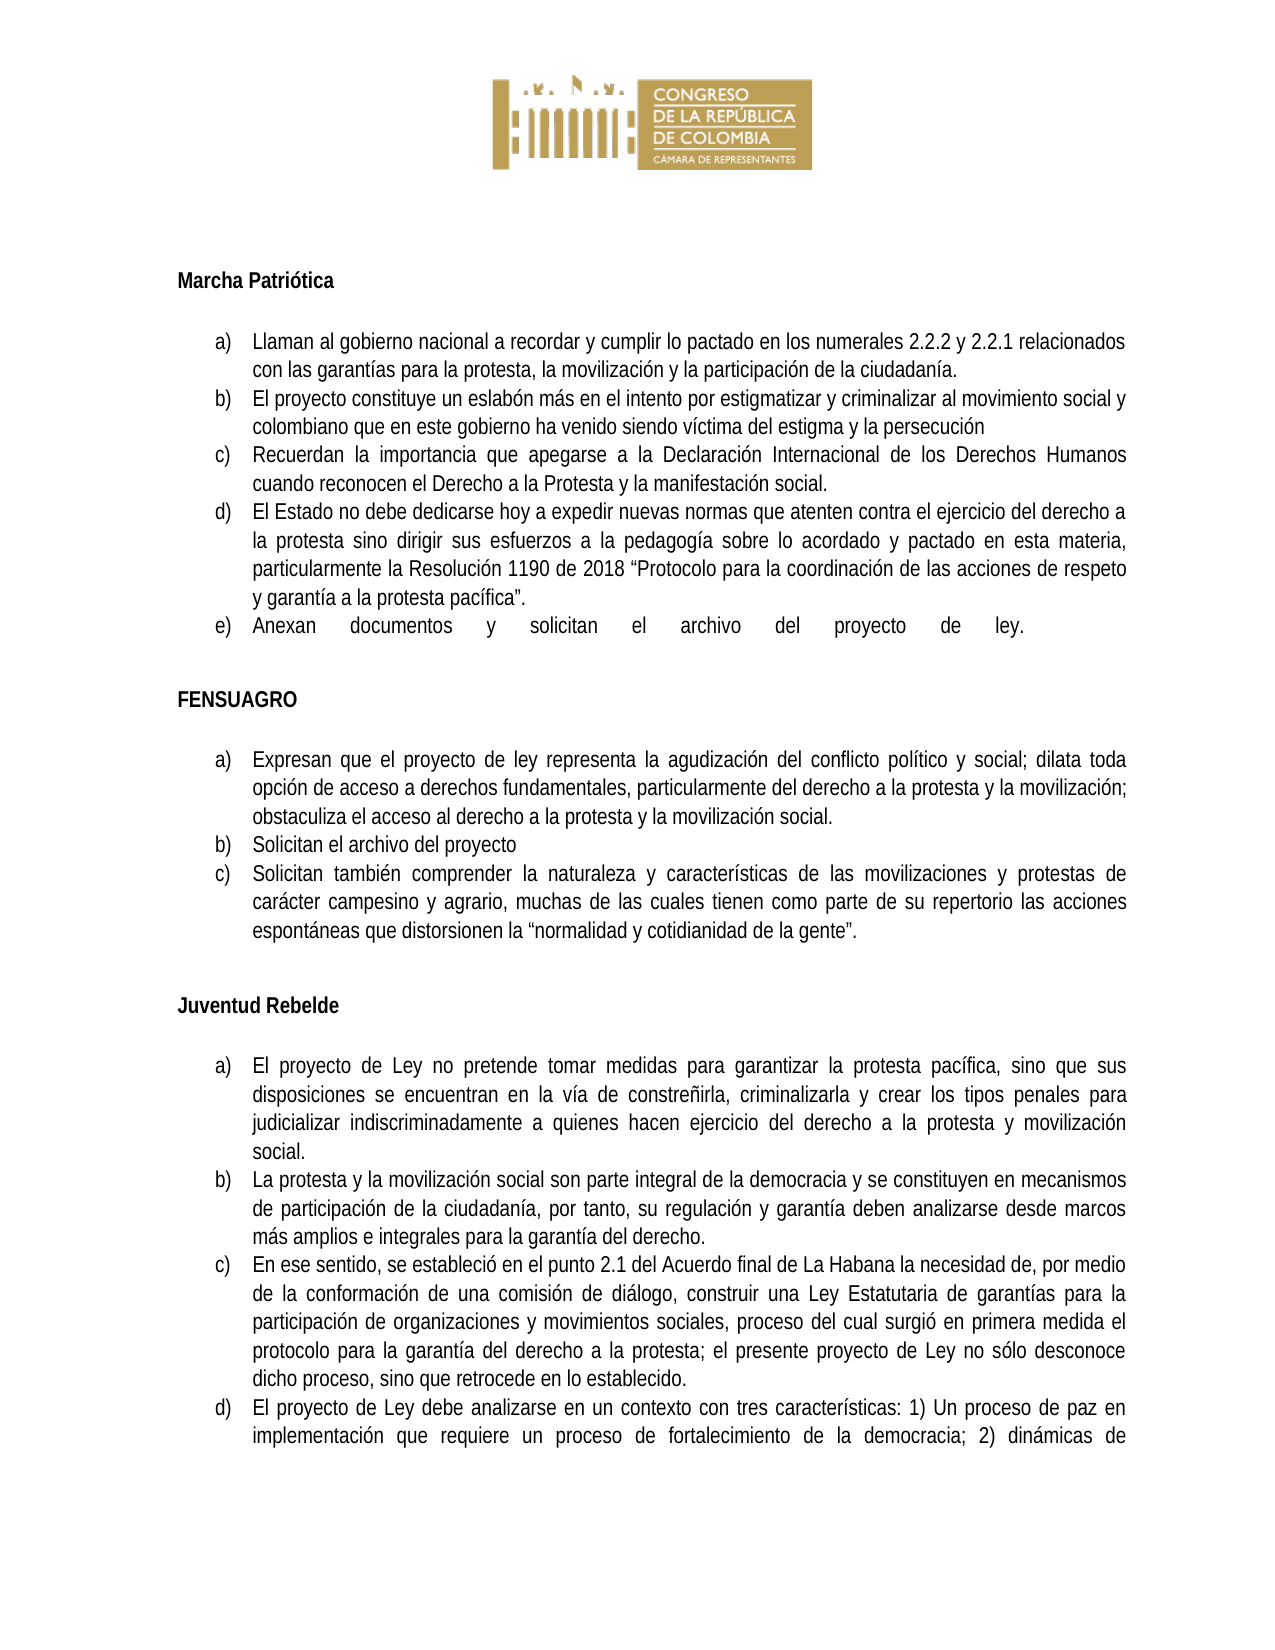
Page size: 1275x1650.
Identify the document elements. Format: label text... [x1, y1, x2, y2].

list El Estado no debe dedicarse hoy a expedir nuevas normas que atenten contra el ejercicio del derecho a la protesta sino dirigir sus esfuerzos a la pedagogía sobre lo acordado y pactado en esta materia, particularmente la Resolución 1190 de 2018 “Protocolo para la coordinación de las acciones de respeto y garantía a la protesta pacífica”. [215, 498, 1127, 610]
picture [492, 75, 813, 170]
list Anexan documentos y solicitan el archivo del proyecto de ley. [215, 612, 1127, 667]
list Recuerdan la importancia que apegarse a la Declaración Internacional de los Derechos Humanos cuando reconocen el Derecho a la Protesta y la manifestación social. [215, 441, 1127, 496]
list Solicitan también comprender la naturaleza y características de las movilizaciones y protestas de carácter campesino y agrario, muchas de las cuales tienen como parte de su repertorio las acciones espontáneas que distorsionen la “normalidad y cotidianidad de la gente”. [215, 860, 1127, 943]
text Marcha Patriótica [177, 267, 1127, 293]
list El proyecto de Ley no pretende tomar medidas para garantizar la protesta pacífica, sino que sus disposiciones se encuentran en la vía de constreñirla, criminalizarla y crear los tipos penales para judicializar indiscriminadamente a quienes hacen ejercicio del derecho a la protesta y movilización social. [215, 1052, 1127, 1164]
list Expresan que el proyecto de ley representa la agudización del conflicto político y social; dilata toda opción de acceso a derechos fundamentales, particularmente del derecho a la protesta y la movilización; obstaculiza el acceso al derecho a la protesta y la movilización social. [215, 746, 1127, 829]
text Juventud Rebelde [177, 992, 1127, 1018]
list El proyecto constituye un eslabón más en el intento por estigmatizar y criminalizar al movimiento social y colombiano que en este gobierno ha venido siendo víctima del estigma y la persecución [215, 384, 1127, 439]
text FENSUAGRO [177, 686, 1127, 712]
list En ese sentido, se estableció en el punto 2.1 del Acuerdo final de La Habana la necesidad de, por medio de la conformación de una comisión de diálogo, construir una Ley Estatutaria de garantías para la participación de organizaciones y movimientos sociales, proceso del cual surgió en primera medida el protocolo para la garantía del derecho a la protesta; el presente proyecto de Ley no sólo desconoce dicho proceso, sino que retrocede en lo establecido. [215, 1251, 1127, 1391]
list Solicitan el archivo del proyecto [215, 831, 1127, 858]
list Llaman al gobierno nacional a recordar y cumplir lo pactado en los numerales 2.2.2 y 2.2.1 relacionados con las garantías para la protesta, la movilización y la participación de la ciudadanía. [215, 328, 1127, 382]
list La protesta y la movilización social son parte integral de la democracia y se constituyen en mecanismos de participación de la ciudadanía, por tanto, su regulación y garantía deben analizarse desde marcos más amplios e integrales para la garantía del derecho. [215, 1166, 1127, 1249]
